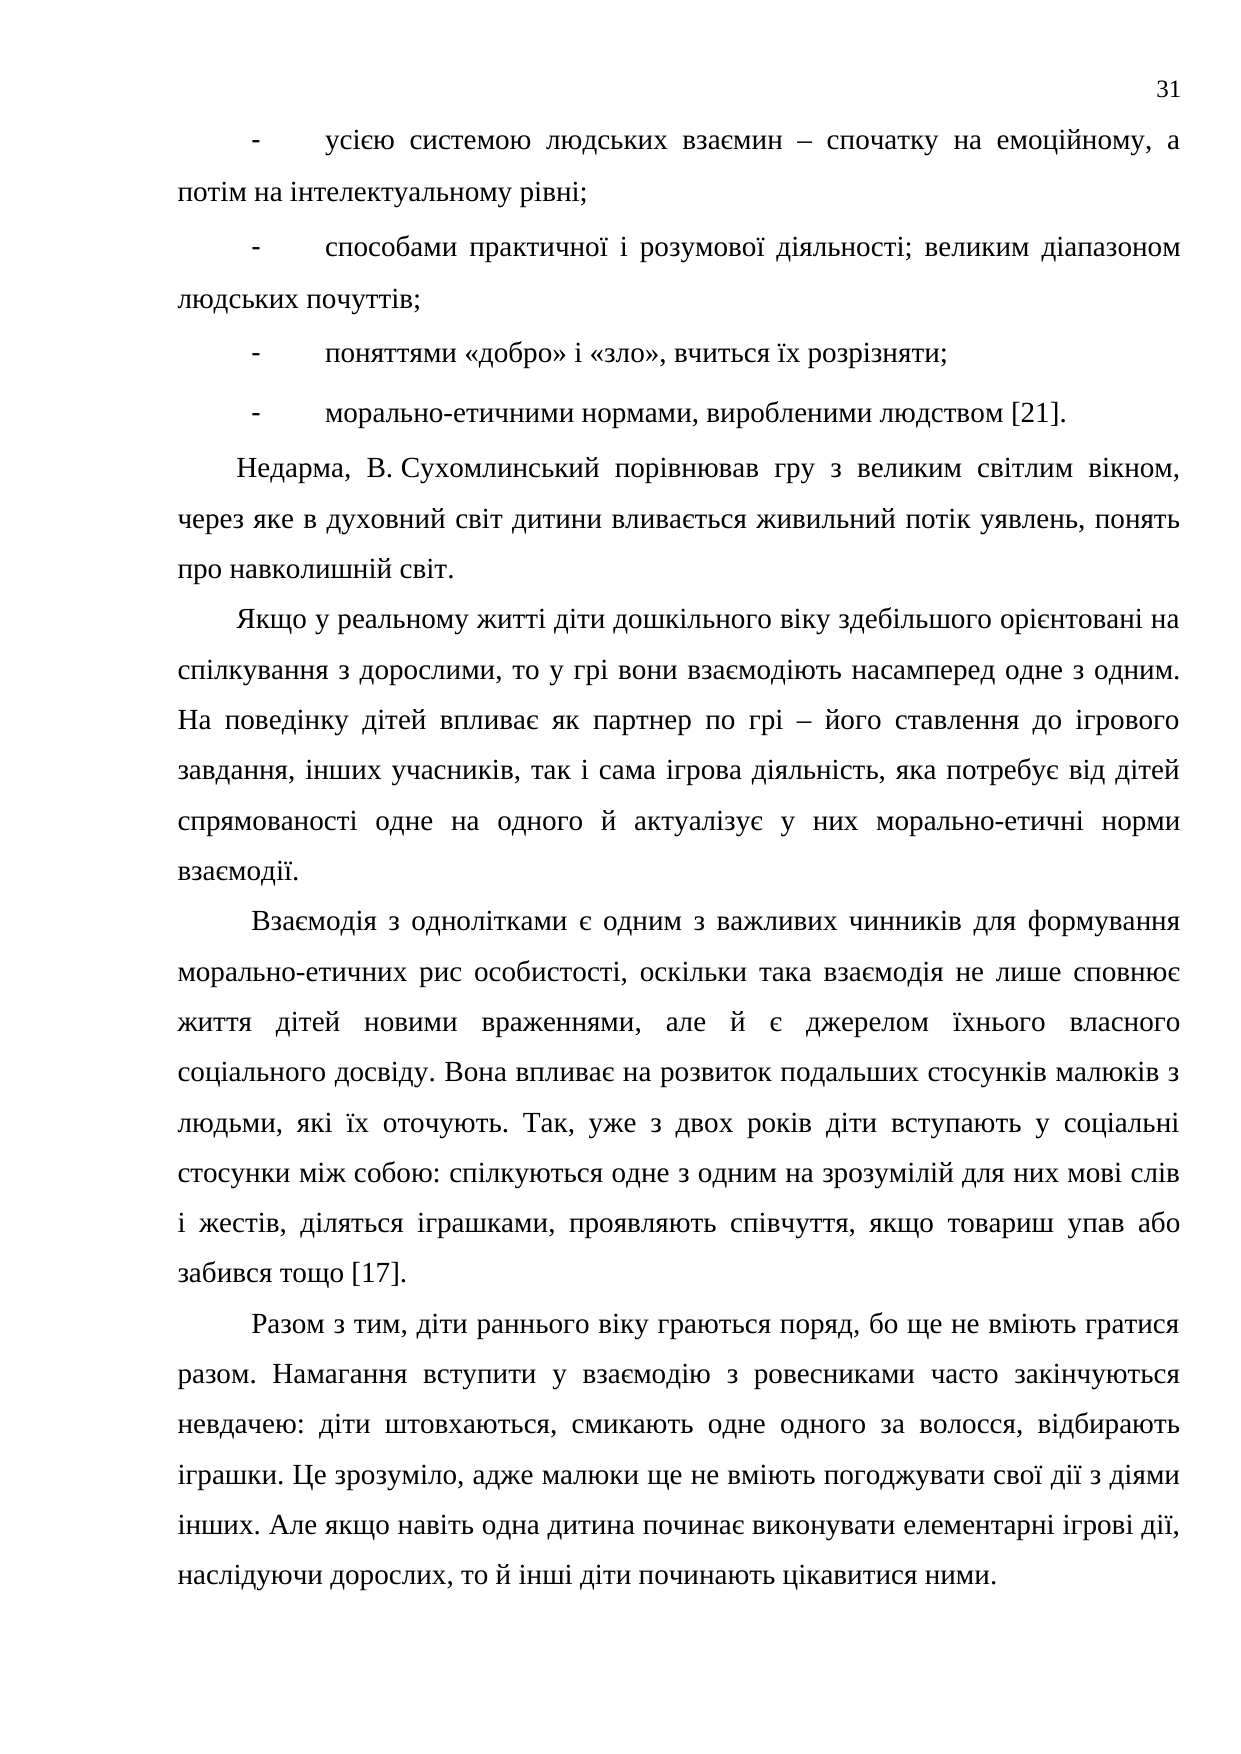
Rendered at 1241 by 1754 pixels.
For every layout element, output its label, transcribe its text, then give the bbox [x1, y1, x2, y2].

list усією системою людських взаємин – спочатку на емоційному, а потім на інтелектуальному рівні; [177, 118, 1181, 208]
list морально-етичними нормами, виробленими людством [21]. [177, 391, 1181, 431]
list способами практичної і розумової діяльності; великим діапазоном людських почуттів; [177, 225, 1181, 315]
text Разом з тим, діти раннього віку граються поряд, бо ще не вміють гратися разом. Намагання вступити у взаємодію з ровесниками часто закінчуються невдачею: діти штовхаються, смикають одне одного за волосся, відбирають іграшки. Це зрозуміло, адже малюки ще не вміють погоджувати свої дії з діями інших. Але якщо навіть одна дитина починає виконувати елементарні ігрові дії, наслідуючи дорослих, то й інші діти починають цікавитися ними. [177, 1306, 1181, 1591]
text Взаємодія з однолітками є одним з важливих чинників для формування морально-етичних рис особистості, оскільки така взаємодія не лише сповнює життя дітей новими враженнями, але й є джерелом їхнього власного соціального досвіду. Вона впливає на розвиток подальших стосунків малюків з людьми, які їх оточують. Так, уже з двох років діти вступають у соціальні стосунки між собою: спілкуються одне з одним на зрозумілій для них мові слів і жестів, діляться іграшками, проявляють співчуття, якщо товариш упав або забився тощо [17]. [177, 903, 1181, 1289]
list поняттями «добро» і «зло», вчиться їх розрізняти; [177, 332, 1181, 371]
text Якщо у реальному житті діти дошкільного віку здебільшого орієнтовані на спілкування з дорослими, то у грі вони взаємодіють насамперед одне з одним. На поведінку дітей впливає як партнер по грі – його ставлення до ігрового завдання, інших учасників, так і сама ігрова діяльність, яка потребує від дітей спрямованості одне на одного й актуалізує у них морально-етичні норми взаємодії. [177, 602, 1181, 887]
text Недарма, В. Сухомлинський порівнював гру з великим світлим вікном, через яке в духовний світ дитини вливається живильний потік уявлень, понять про навколишній світ. [177, 451, 1181, 585]
